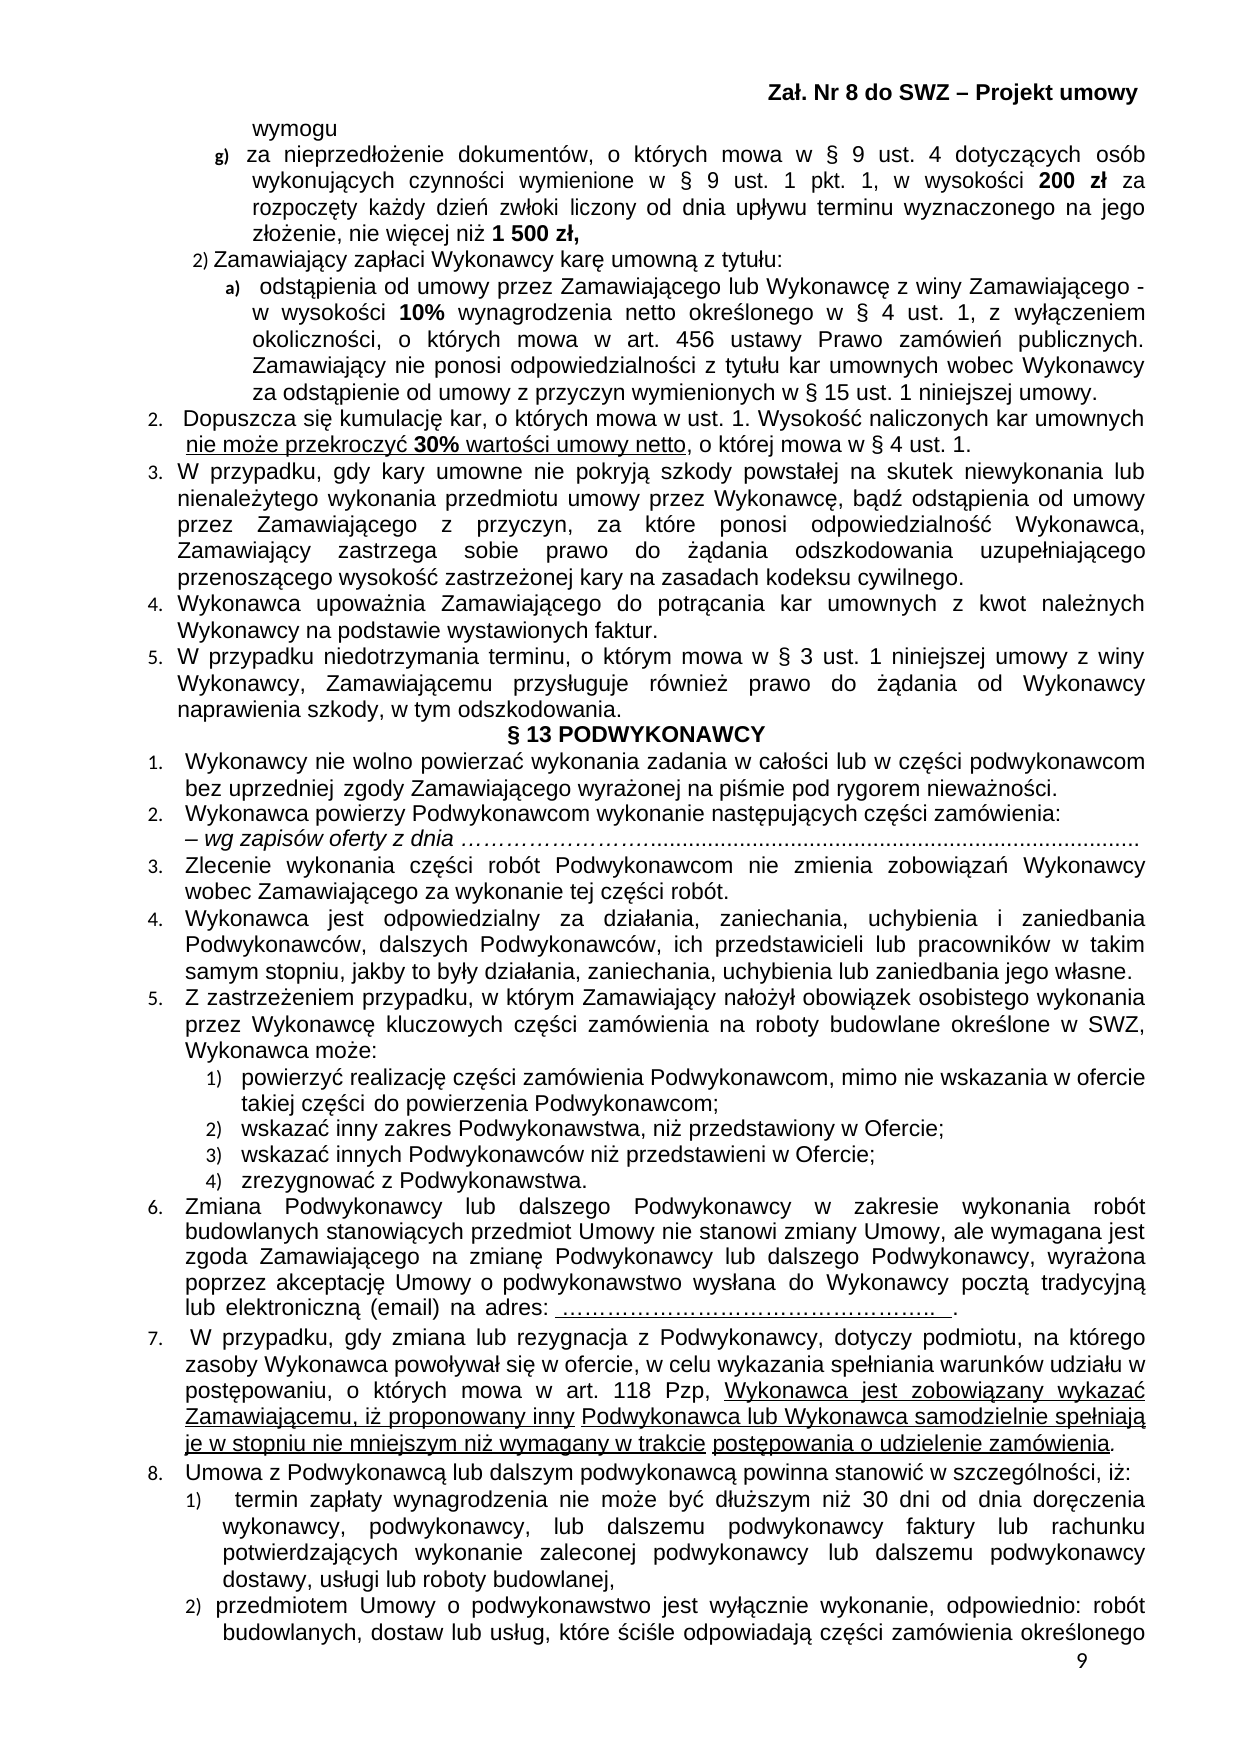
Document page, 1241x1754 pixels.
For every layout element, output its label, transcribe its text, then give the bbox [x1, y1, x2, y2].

text – wg zapisów oferty z dnia …………………….............................................................................. [185, 826, 1146, 851]
list Z zastrzeżeniem przypadku, w którym Zamawiający nałożył obowiązek osobistego wykonania przez Wykonawcę kluczowych części zamówienia na roboty budowlane określone w SWZ, Wykonawca może: [147, 984, 1146, 1063]
list termin zapłaty wynagrodzenia nie może być dłuższym niż 30 dni od dnia doręczenia wykonawcy, podwykonawcy, lub dalszemu podwykonawcy faktury lub rachunku potwierdzających wykonanie zaleconej podwykonawcy lub dalszemu podwykonawcy dostawy, usługi lub roboty budowlanej, [185, 1486, 1146, 1592]
list Wykonawca upoważnia Zamawiającego do potrącania kar umownych z kwot należnych Wykonawcy na podstawie wystawionych faktur. [147, 590, 1146, 643]
list wskazać innych Podwykonawców niż przedstawieni w Ofercie; [205, 1142, 1146, 1167]
list W przypadku, gdy zmiana lub rezygnacja z Podwykonawcy, dotyczy podmiotu, na którego zasoby Wykonawca powoływał się w ofercie, w celu wykazania spełniania warunków udziału w postępowaniu, o których mowa w art. 118 Pzp, Wykonawca jest zobowiązany wykazać Zamawiającemu, iż proponowany inny Podwykonawca lub Wykonawca samodzielnie spełniają je w stopniu nie mniejszym niż wymagany w trakcie postępowania o udzielenie zamówienia. [147, 1324, 1146, 1456]
list zrezygnować z Podwykonawstwa. [205, 1167, 1146, 1194]
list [214, 114, 1146, 141]
list Zlecenie wykonania części robót Podwykonawcom nie zmienia zobowiązań Wykonawcy wobec Zamawiającego za wykonanie tej części robót. [147, 852, 1146, 904]
list powierzyć realizację części zamówienia Podwykonawcom, mimo nie wskazania w ofercie takiej części do powierzenia Podwykonawcom; [205, 1063, 1146, 1116]
list Zmiana Podwykonawcy lub dalszego Podwykonawcy w zakresie wykonania robót budowlanych stanowiących przedmiot Umowy nie stanowi zmiany Umowy, ale wymagana jest zgoda Zamawiającego na zmianę Podwykonawcy lub dalszego Podwykonawcy, wyrażona poprzez akceptację Umowy o podwykonawstwo wysłana do Wykonawcy pocztą tradycyjną lub elektroniczną (email) na adres: ………………………………………….. . [147, 1194, 1146, 1320]
list Zamawiający zapłaci Wykonawcy karę umowną z tytułu: [192, 246, 1146, 273]
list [185, 1592, 1146, 1645]
list Umowa z Podwykonawcą lub dalszym podwykonawcą powinna stanowić w szczególności, iż: [147, 1459, 1146, 1486]
list Dopuszcza się kumulację kar, o których mowa w ust. 1. Wysokość naliczonych kar umownych nie może przekroczyć 30% wartości umowy netto, o której mowa w § 4 ust. 1. [147, 405, 1146, 458]
list W przypadku, gdy kary umowne nie pokryją szkody powstałej na skutek niewykonania lub nienależytego wykonania przedmiotu umowy przez Wykonawcę, bądź odstąpienia od umowy przez Zamawiającego z przyczyn, za które ponosi odpowiedzialność Wykonawca, Zamawiający zastrzega sobie prawo do żądania odszkodowania uzupełniającego przenoszącego wysokość zastrzeżonej kary na zasadach kodeksu cywilnego. [147, 458, 1146, 590]
list Wykonawcy nie wolno powierzać wykonania zadania w całości lub w części podwykonawcom bez uprzedniej zgody Zamawiającego wyrażonej na piśmie pod rygorem nieważności. [147, 748, 1146, 801]
list za nieprzedłożenie dokumentów, o których mowa w § 9 ust. 4 dotyczących osób wykonujących czynności wymienione w § 9 ust. 1 pkt. 1, w wysokości 200 zł za rozpoczęty każdy dzień zwłoki liczony od dnia upływu terminu wyznaczonego na jego złożenie, nie więcej niż 1 500 zł, [214, 141, 1146, 246]
list odstąpienia od umowy przez Zamawiającego lub Wykonawcę z winy Zamawiającego - w wysokości 10% wynagrodzenia netto określonego w § 4 ust. 1, z wyłączeniem okoliczności, o których mowa w art. 456 ustawy Prawo zamówień publicznych. Zamawiający nie ponosi odpowiedzialności z tytułu kar umownych wobec Wykonawcy za odstąpienie od umowy z przyczyn wymienionych w § 15 ust. 1 niniejszej umowy. [225, 273, 1146, 405]
list Wykonawca jest odpowiedzialny za działania, zaniechania, uchybienia i zaniedbania Podwykonawców, dalszych Podwykonawców, ich przedstawicieli lub pracowników w takim samym stopniu, jakby to były działania, zaniechania, uchybienia lub zaniedbania jego własne. [147, 905, 1146, 984]
text § 13 PODWYKONAWCY [127, 722, 1146, 748]
list wskazać inny zakres Podwykonawstwa, niż przedstawiony w Ofercie; [205, 1116, 1146, 1142]
list W przypadku niedotrzymania terminu, o którym mowa w § 3 ust. 1 niniejszej umowy z winy Wykonawcy, Zamawiającemu przysługuje również prawo do żądania od Wykonawcy naprawienia szkody, w tym odszkodowania. [147, 643, 1146, 722]
list Wykonawca powierzy Podwykonawcom wykonanie następujących części zamówienia: [147, 801, 1146, 826]
